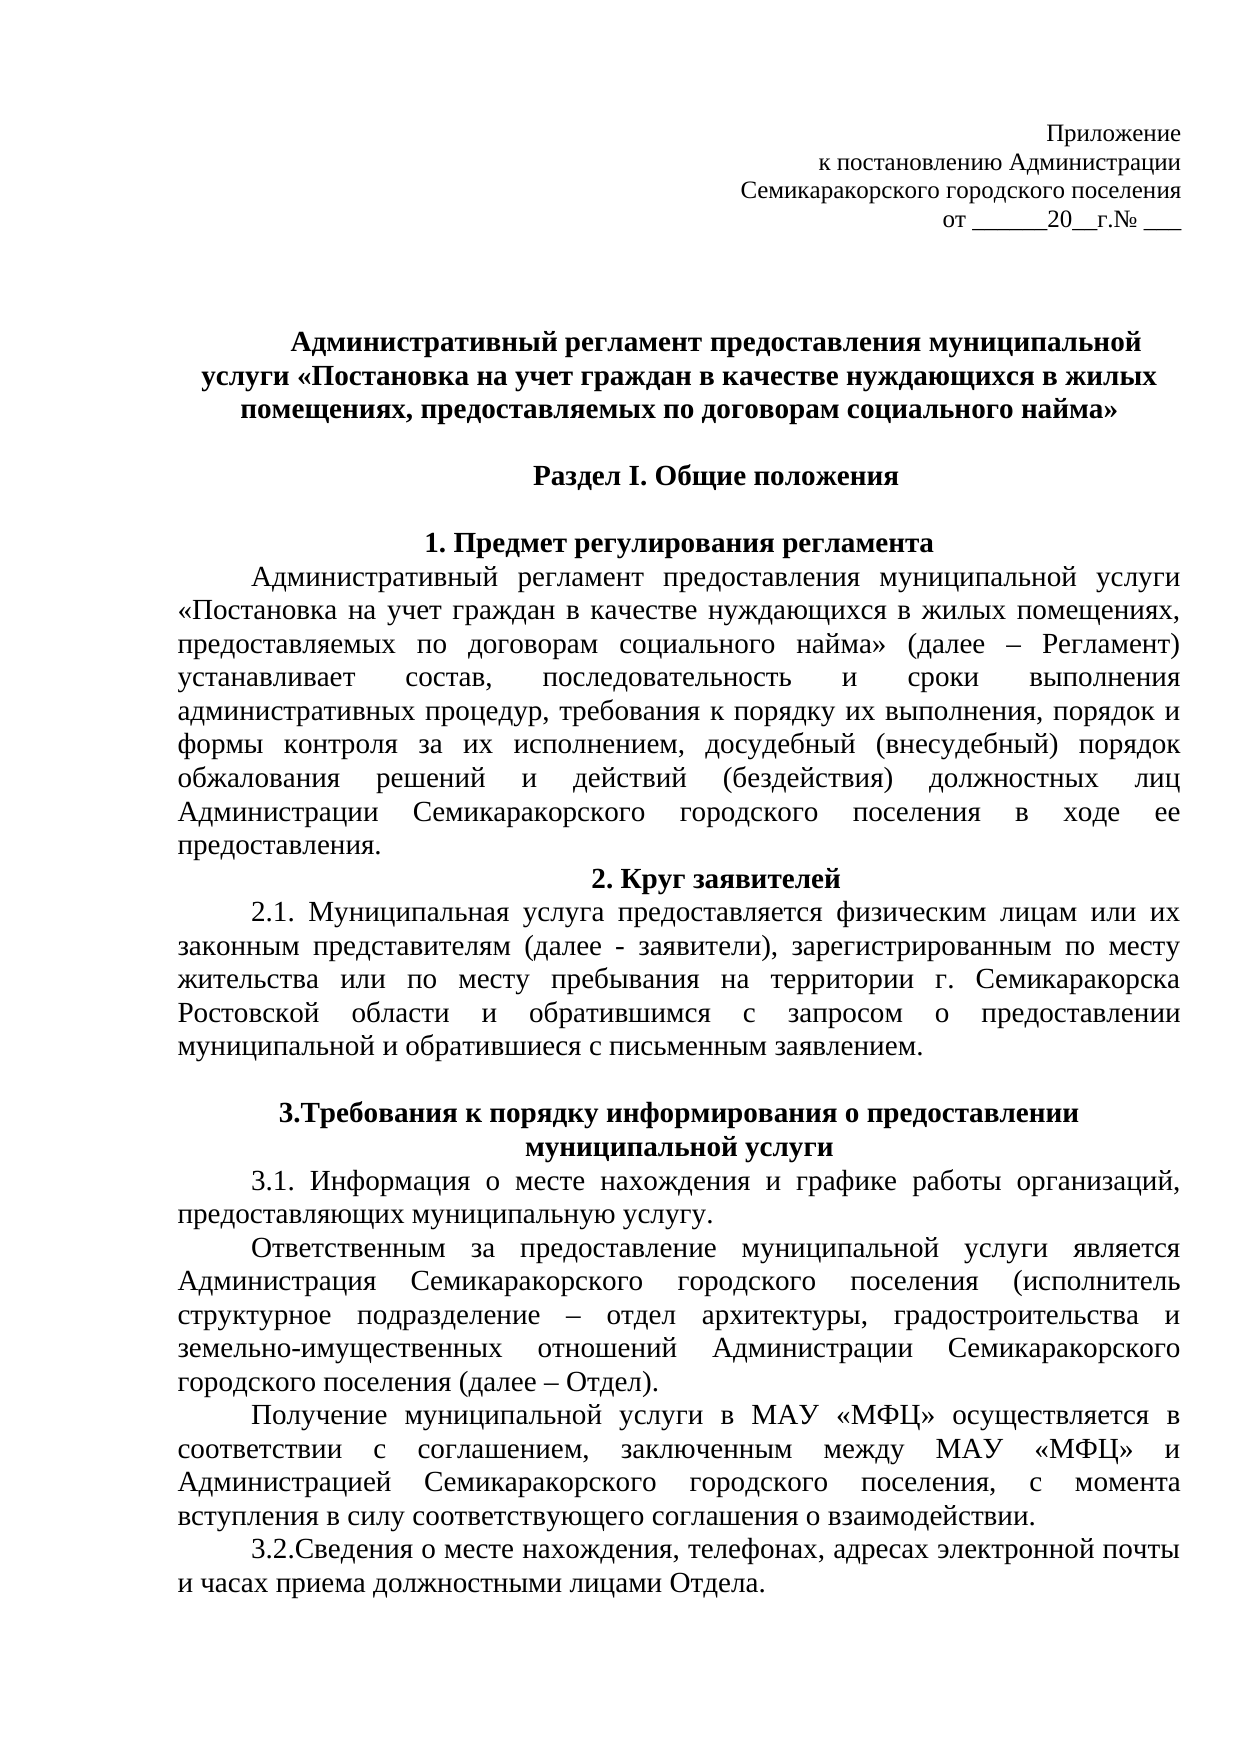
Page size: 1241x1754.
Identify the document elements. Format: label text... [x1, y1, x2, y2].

text от ______20__г.№ ___ [177, 204, 1181, 233]
text Раздел I. Общие положения [177, 458, 1181, 492]
text Ответственным за предоставление муниципальной услуги является Администрация Семикаракорского городского поселения (исполнитель структурное подразделение – отдел архитектуры, градостроительства и земельно-имущественных отношений Администрации Семикаракорского городского поселения (далее – Отдел). [177, 1230, 1181, 1397]
text 3.Требования к порядку информирования о предоставлении муниципальной услуги [177, 1096, 1181, 1163]
text Административный регламент предоставления муниципальной услуги «Постановка на учет граждан в качестве нуждающихся в жилых помещениях, предоставляемых по договорам социального найма» [177, 324, 1181, 425]
text Семикаракорского городского поселения [177, 176, 1181, 204]
text 2. Круг заявителей [177, 861, 1181, 894]
text к постановлению Администрации [177, 147, 1181, 176]
text 1. Предмет регулирования регламента [177, 525, 1181, 559]
text Административный регламент предоставления муниципальной услуги «Постановка на учет граждан в качестве нуждающихся в жилых помещениях, предоставляемых по договорам социального найма» (далее – Регламент) устанавливает состав, последовательность и сроки выполнения административных процедур, требования к порядку их выполнения, порядок и формы контроля за их исполнением, досудебный (внесудебный) порядок обжалования решений и действий (бездействия) должностных лиц Администрации Семикаракорского городского поселения в ходе ее предоставления. [177, 559, 1181, 861]
text Получение муниципальной услуги в МАУ «МФЦ» осуществляется в соответствии с соглашением, заключенным между МАУ «МФЦ» и Администрацией Семикаракорского городского поселения, с момента вступления в силу соответствующего соглашения о взаимодействии. [177, 1397, 1181, 1532]
text 2.1. Муниципальная услуга предоставляется физическим лицам или их законным представителям (далее - заявители), зарегистрированным по месту жительства или по месту пребывания на территории г. Семикаракорска Ростовской области и обратившимся с запросом о предоставлении муниципальной и обратившиеся с письменным заявлением. [177, 894, 1181, 1062]
text 3.2.Сведения о месте нахождения, телефонах, адресах электронной почты и часах приема должностными лицами Отдела. [177, 1532, 1181, 1599]
text 3.1. Информация о месте нахождения и графике работы организаций, предоставляющих муниципальную услугу. [177, 1163, 1181, 1230]
text Приложение [177, 118, 1181, 147]
